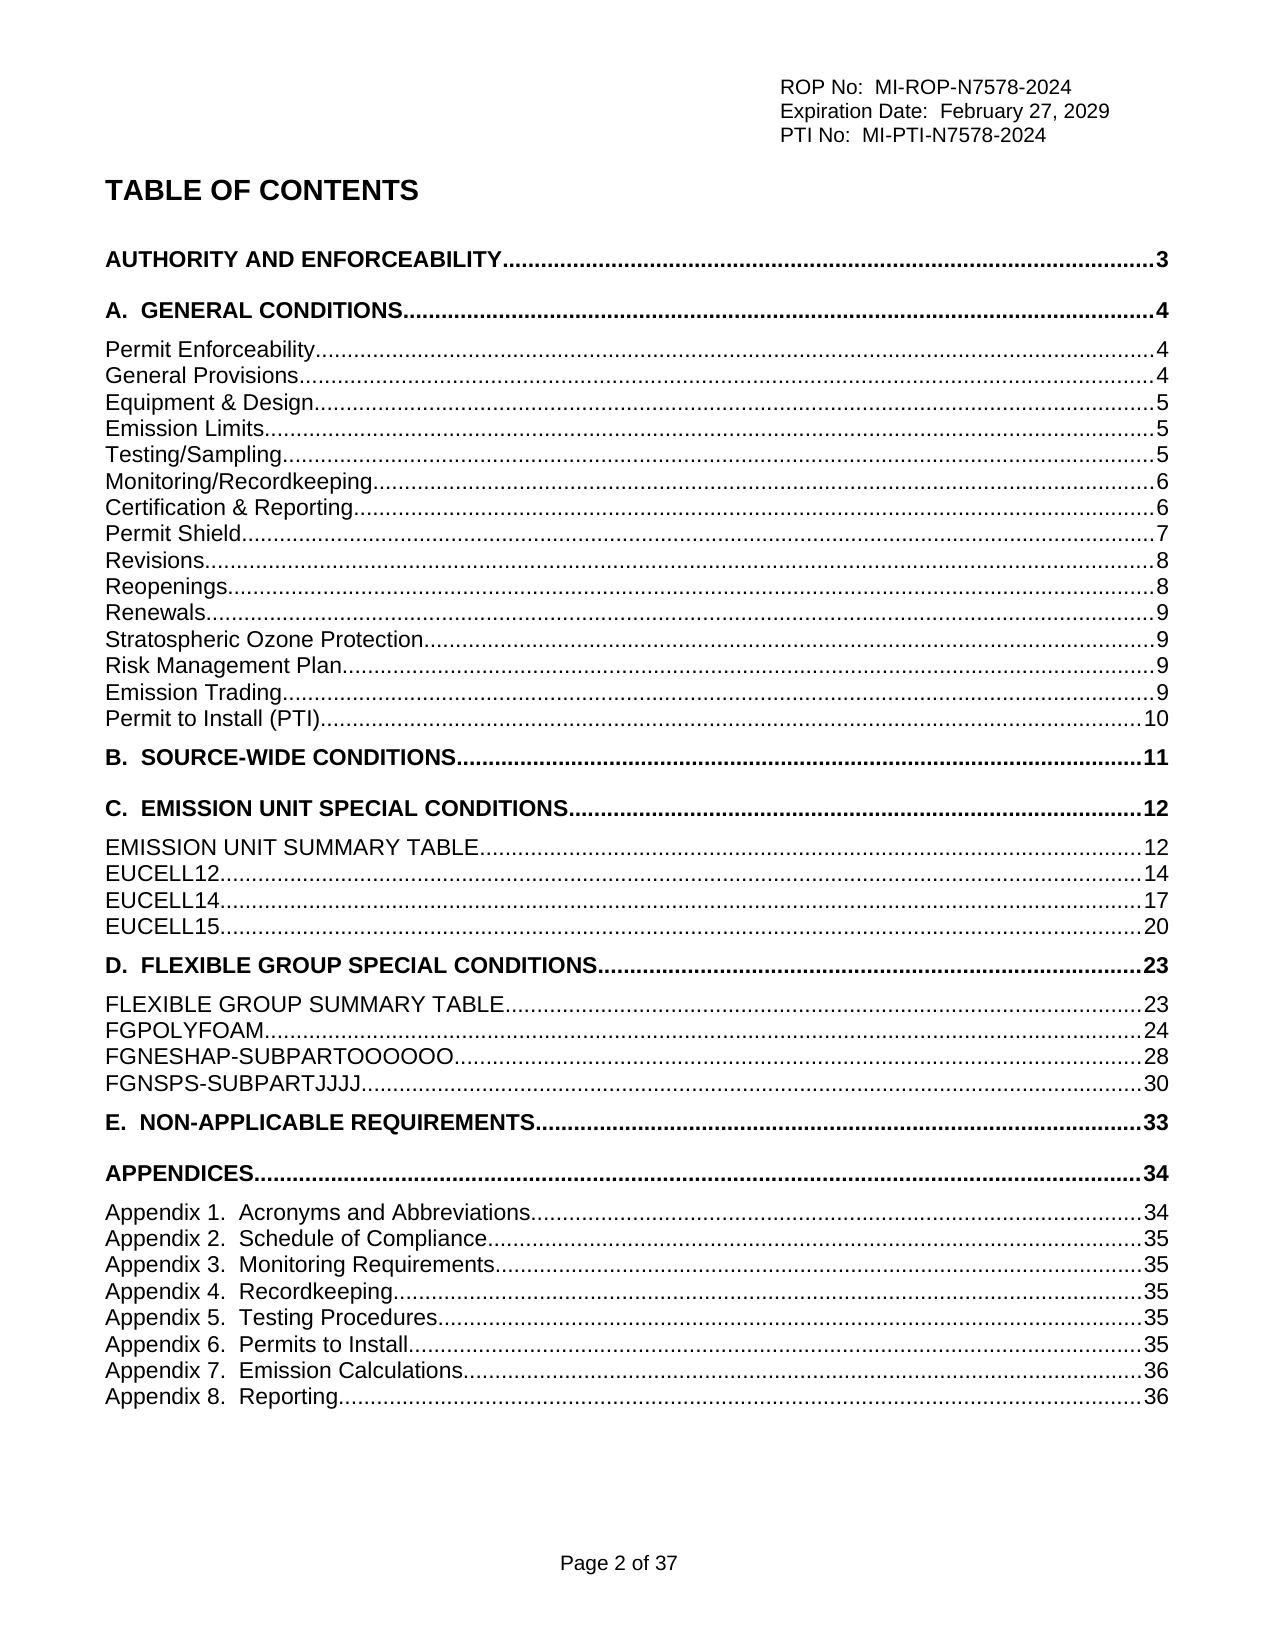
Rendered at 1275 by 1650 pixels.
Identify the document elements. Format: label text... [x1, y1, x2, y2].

text EUCELL15 20 [105, 913, 1170, 939]
text Stratospheric Ozone Protection 9 [105, 626, 1170, 652]
text Appendix 8. Reporting 36 [105, 1383, 1170, 1409]
text Renewals 9 [105, 599, 1170, 626]
text Appendix 7. Emission Calculations 36 [105, 1357, 1170, 1383]
text Equipment & Design 5 [105, 388, 1170, 415]
text Appendix 4. Recordkeeping 35 [105, 1278, 1170, 1304]
text Monitoring/Recordkeeping 6 [105, 468, 1170, 494]
text D. FLEXIBLE GROUP SPECIAL CONDITIONS 23 [105, 952, 1170, 978]
text EUCELL12 14 [105, 860, 1170, 887]
text A. GENERAL CONDITIONS 4 [105, 297, 1170, 323]
text Permit Shield 7 [105, 520, 1170, 547]
text Emission Limits 5 [105, 415, 1170, 441]
text Testing/Sampling 5 [105, 441, 1170, 468]
text FGNESHAP-SUBPARTOOOOOO 28 [105, 1043, 1170, 1070]
text E. NON-APPLICABLE REQUIREMENTS 33 [105, 1108, 1170, 1135]
text APPENDICES 34 [105, 1160, 1170, 1186]
text FGPOLYFOAM 24 [105, 1017, 1170, 1043]
text Revisions 8 [105, 547, 1170, 573]
text Appendix 2. Schedule of Compliance 35 [105, 1225, 1170, 1251]
text EMISSION UNIT SUMMARY TABLE 12 [105, 834, 1170, 860]
text Appendix 3. Monitoring Requirements 35 [105, 1251, 1170, 1278]
text Reopenings 8 [105, 573, 1170, 599]
text Permit to Install (PTI) 10 [105, 705, 1170, 731]
text Appendix 1. Acronyms and Abbreviations 34 [105, 1199, 1170, 1225]
text C. EMISSION UNIT SPECIAL CONDITIONS 12 [105, 795, 1170, 821]
text FLEXIBLE GROUP SUMMARY TABLE 23 [105, 991, 1170, 1017]
text Appendix 5. Testing Procedures 35 [105, 1304, 1170, 1331]
text Appendix 6. Permits to Install 35 [105, 1331, 1170, 1357]
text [105, 173, 1170, 207]
text Emission Trading 9 [105, 678, 1170, 705]
text Certification & Reporting 6 [105, 494, 1170, 520]
text B. SOURCE-WIDE CONDITIONS 11 [105, 744, 1170, 770]
text General Provisions 4 [105, 362, 1170, 388]
text AUTHORITY AND ENFORCEABILITY 3 [105, 246, 1170, 272]
text EUCELL14 17 [105, 887, 1170, 913]
text FGNSPS-SUBPARTJJJJ 30 [105, 1070, 1170, 1096]
text Permit Enforceability 4 [105, 336, 1170, 362]
text Risk Management Plan 9 [105, 652, 1170, 678]
